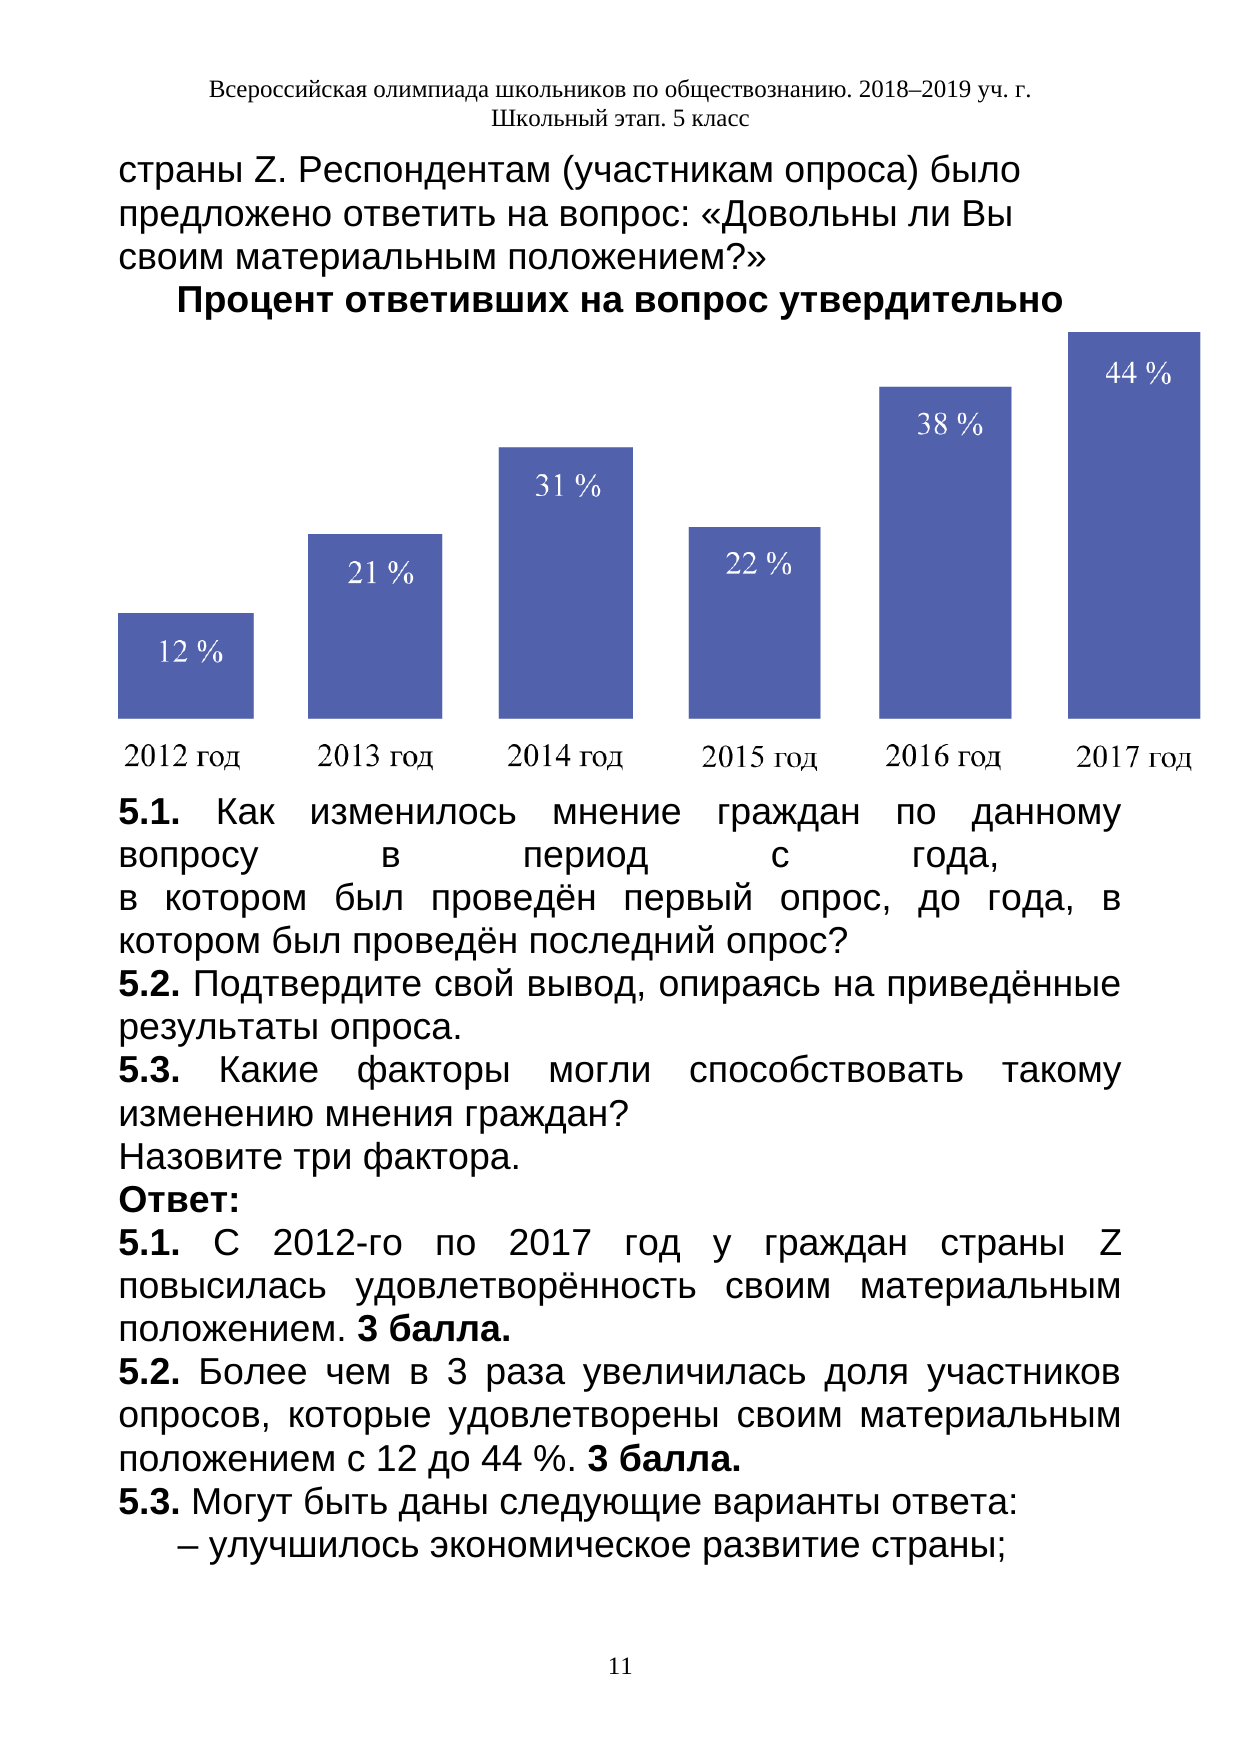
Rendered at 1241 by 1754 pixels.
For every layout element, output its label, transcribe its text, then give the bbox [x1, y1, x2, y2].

text Ответ: [118, 1177, 1122, 1220]
text 5.2. Более чем в 3 раза увеличилась доля участников опросов, которые удовлетворены своим материальным положением с 12 до 44 %. 3 балла. [118, 1349, 1122, 1479]
text 5.1. Как изменилось мнение граждан по данному вопросу в период с года, в котором был проведён первый опрос, до года, в котором был проведён последний опрос? [118, 789, 1122, 961]
text Назовите три фактора. [118, 1134, 1122, 1177]
text – улучшилось экономическое развитие страны; [177, 1522, 1122, 1565]
text 5.3. Какие факторы могли способствовать такому изменению мнения граждан? [118, 1048, 1122, 1134]
text 5.1. С 2012-го по 2017 год у граждан страны Z повысилась удовлетворённость своим материальным положением. 3 балла. [118, 1220, 1122, 1349]
picture [118, 332, 1201, 777]
text 5.3. Могут быть даны следующие варианты ответа: [118, 1479, 1122, 1522]
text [118, 148, 1122, 277]
text 5.2. Подтвердите свой вывод, опираясь на приведённые результаты опроса. [118, 961, 1122, 1048]
text Процент ответивших на вопрос утвердительно [118, 277, 1122, 320]
